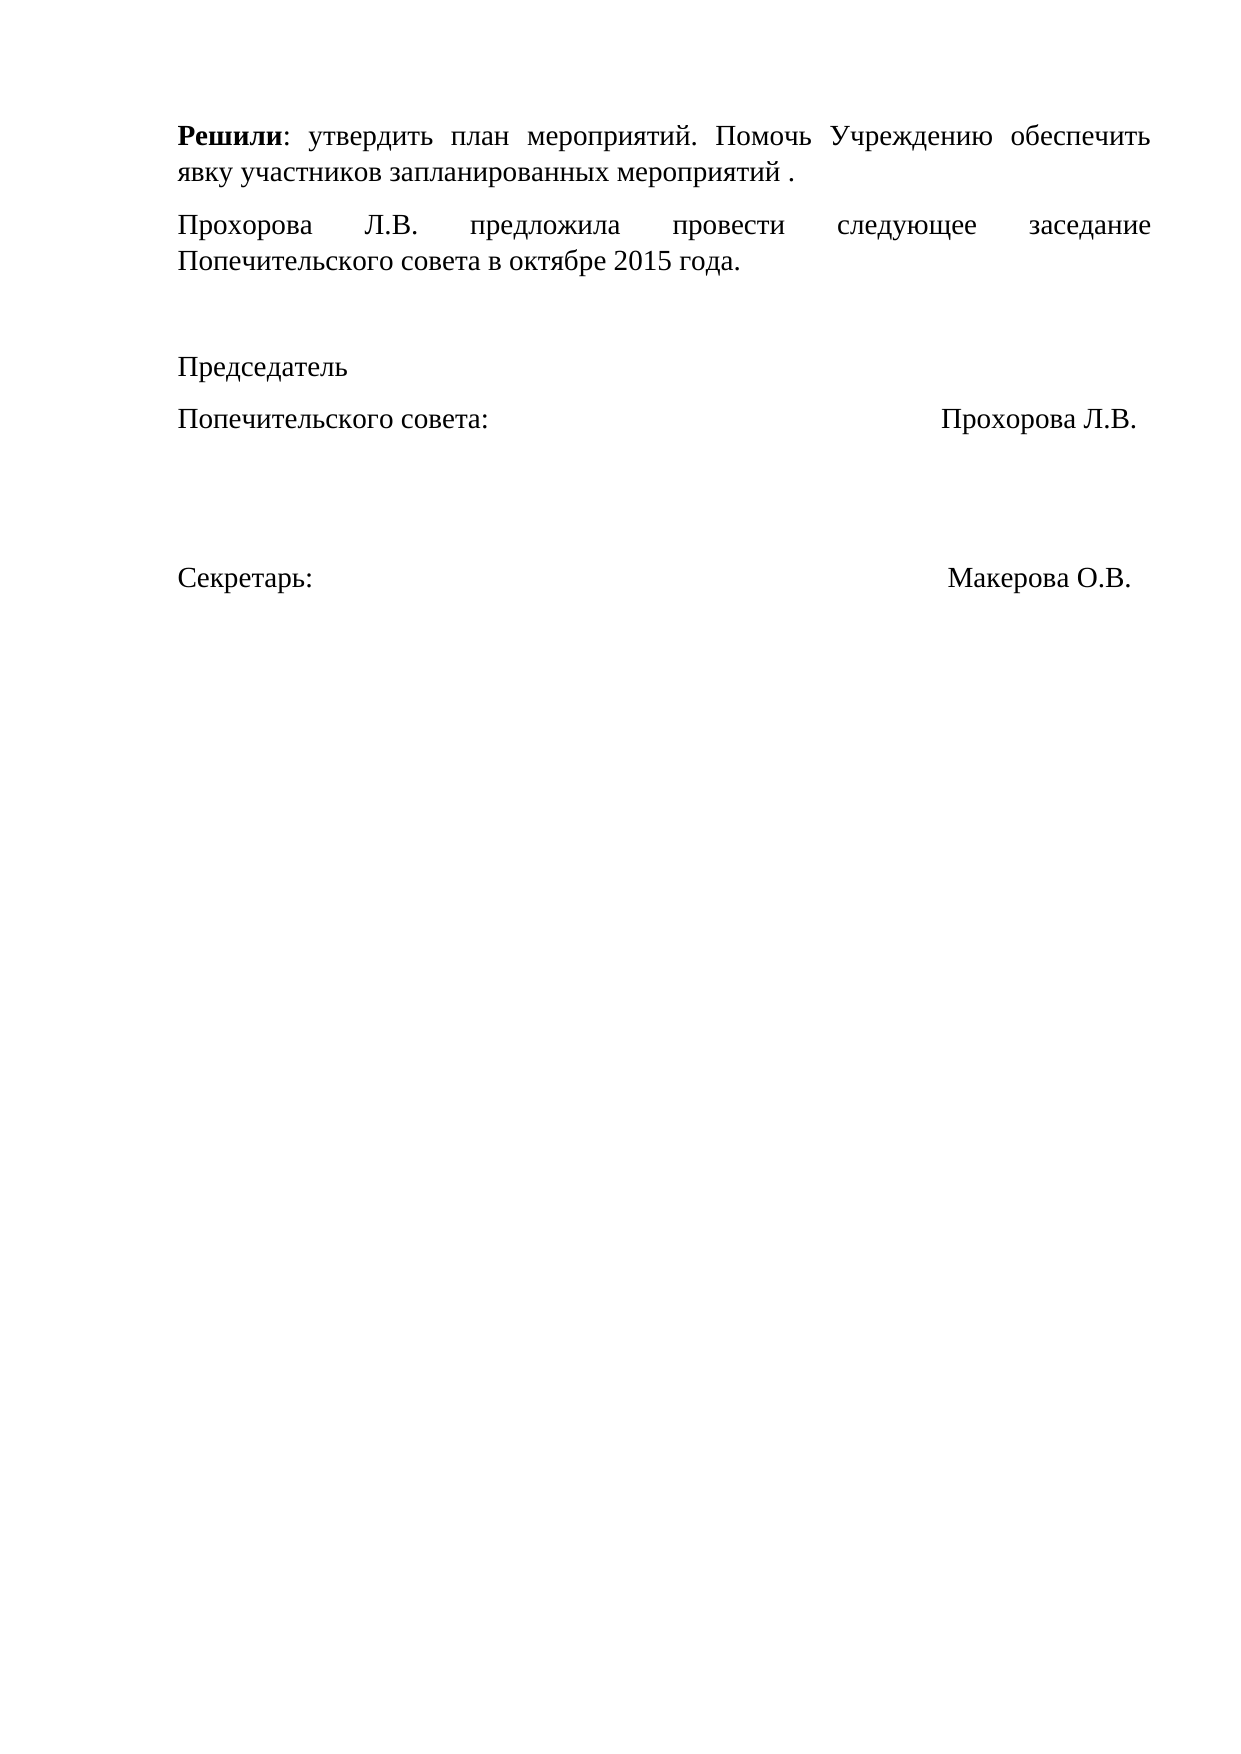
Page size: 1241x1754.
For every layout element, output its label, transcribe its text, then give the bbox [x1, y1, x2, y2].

text Попечительского совета: Прохорова Л.В. [177, 402, 1152, 435]
text Председатель [177, 349, 1152, 382]
text Прохорова Л.В. предложила провести следующее заседание Попечительского совета в октябре 2015 года. [177, 207, 1152, 277]
text Секретарь: Макерова О.В. [177, 560, 1152, 594]
text Решили: утвердить план мероприятий. Помочь Учреждению обеспечить явку участников запланированных мероприятий . [177, 118, 1152, 188]
